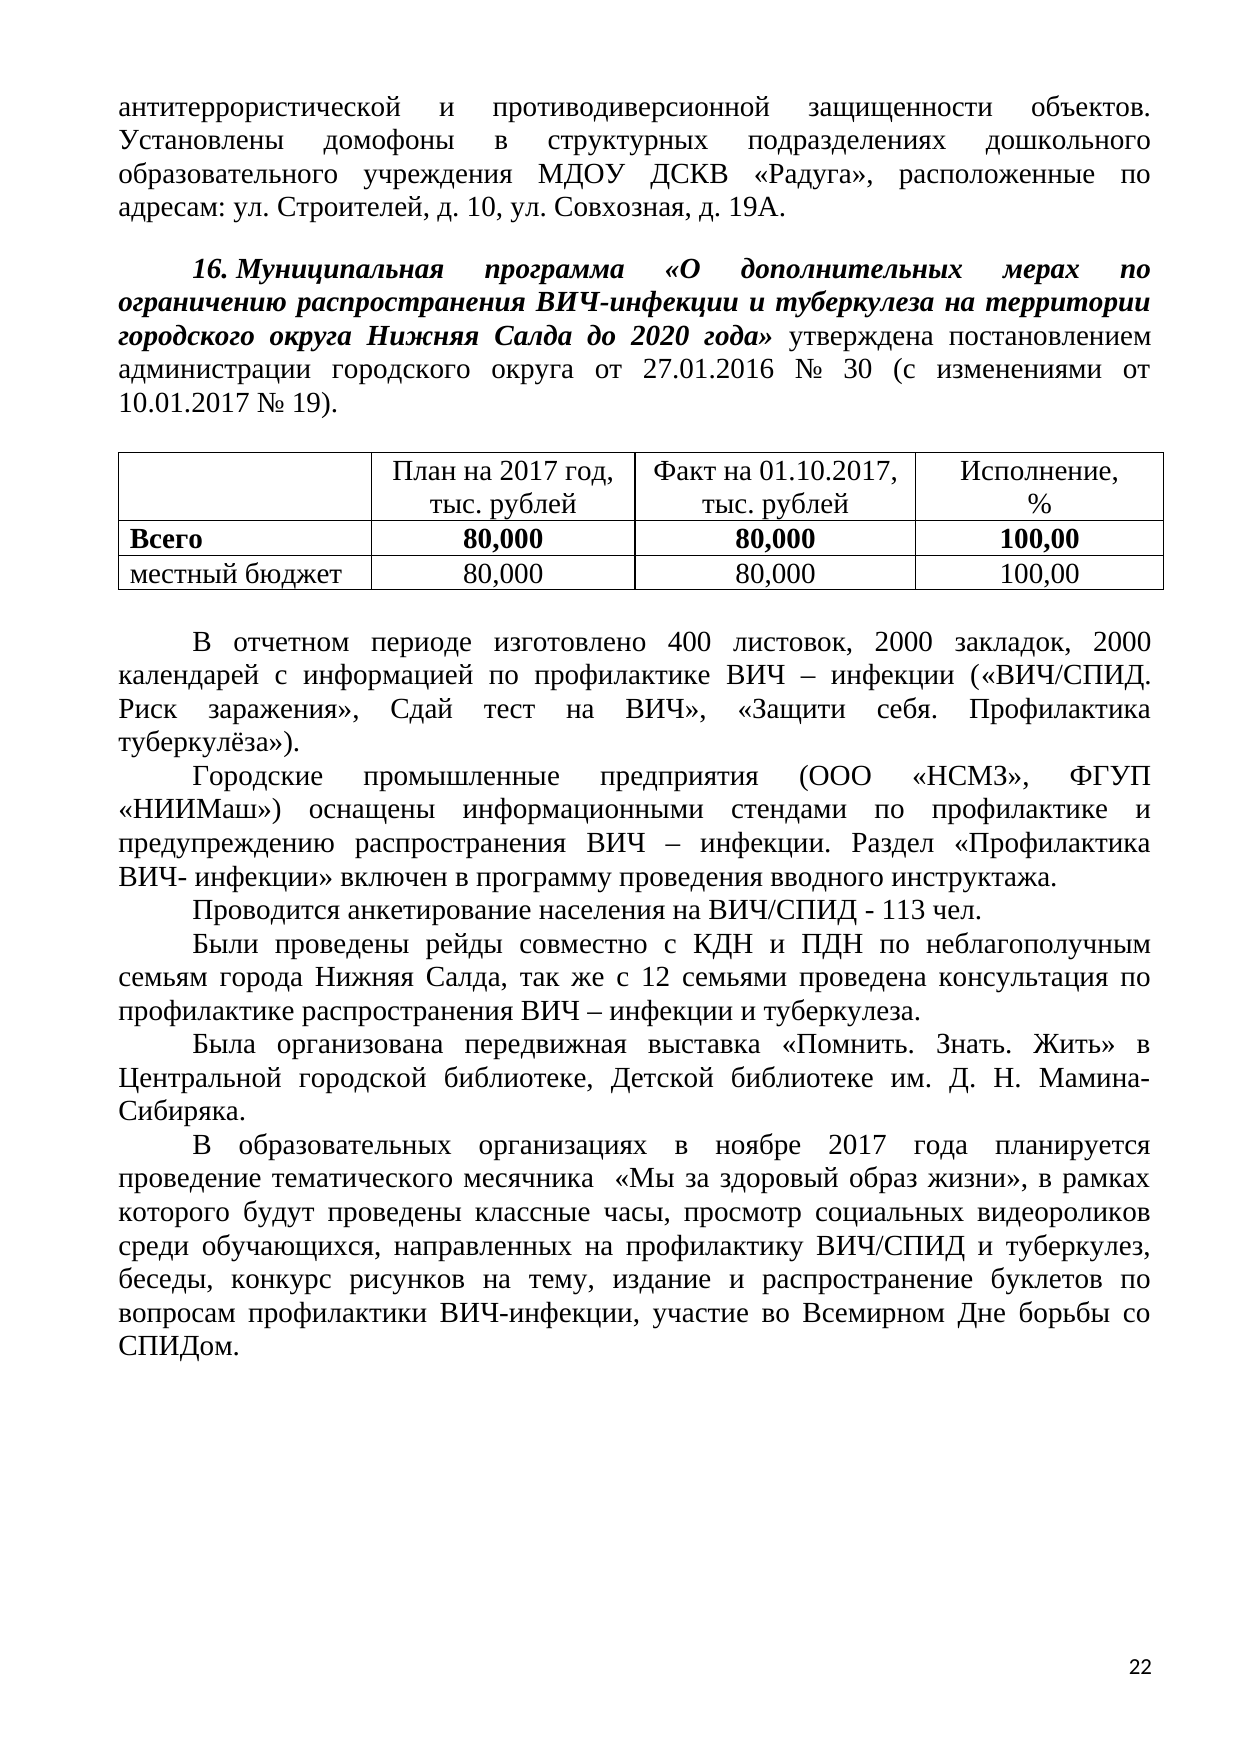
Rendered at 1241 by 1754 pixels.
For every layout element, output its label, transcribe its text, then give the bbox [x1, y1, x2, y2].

table_cell 100,00 [916, 521, 1163, 555]
table_cell местный бюджет [119, 556, 371, 589]
table_cell 80,000 [372, 556, 634, 589]
table_header Факт на 01.10.2017, тыс. рублей [636, 453, 915, 520]
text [118, 89, 1152, 223]
text Городские промышленные предприятия (ООО «НСМЗ», ФГУП «НИИМаш») оснащены информационными стендами по профилактике и предупреждению распространения ВИЧ – инфекции. Раздел «Профилактика ВИЧ- инфекции» включен в программу проведения вводного инструктажа. [118, 758, 1152, 892]
text В образовательных организациях в ноябре 2017 года планируется проведение тематического месячника «Мы за здоровый образ жизни», в рамках которого будут проведены классные часы, просмотр социальных видеороликов среди обучающихся, направленных на профилактику ВИЧ/СПИД и туберкулез, беседы, конкурс рисунков на тему, издание и распространение буклетов по вопросам профилактики ВИЧ-инфекции, участие во Всемирном Дне борьбы со СПИДом. [118, 1127, 1152, 1362]
table_header План на 2017 год, тыс. рублей [372, 453, 634, 520]
table_cell Всего [119, 521, 371, 555]
text Была организована передвижная выставка «Помнить. Знать. Жить» в Центральной городской библиотеке, Детской библиотеке им. Д. Н. Мамина-Сибиряка. [118, 1026, 1152, 1127]
table_cell 100,00 [916, 556, 1163, 589]
list Муниципальная программа «О дополнительных мерах по ограничению распространения ВИЧ-инфекции и туберкулеза на территории городского округа Нижняя Салда до 2020 года» утверждена постановлением администрации городского округа от 27.01.2016 № 30 (с изменениями от 10.01.2017 № 19). [118, 251, 1152, 418]
text Были проведены рейды совместно с КДН и ПДН по неблагополучным семьям города Нижняя Салда, так же с 12 семьями проведена консультация по профилактике распространения ВИЧ – инфекции и туберкулеза. [118, 926, 1152, 1026]
text В отчетном периоде изготовлено 400 листовок, 2000 закладок, 2000 календарей с информацией по профилактике ВИЧ – инфекции («ВИЧ/СПИД. Риск заражения», Сдай тест на ВИЧ», «Защити себя. Профилактика туберкулёза»). [118, 624, 1152, 758]
table_cell 80,000 [372, 521, 634, 555]
table_cell 80,000 [636, 521, 915, 555]
text Проводится анкетирование населения на ВИЧ/СПИД - 113 чел. [118, 892, 1152, 926]
table_header [119, 453, 371, 520]
table_cell 80,000 [636, 556, 915, 589]
table_header Исполнение, % [916, 453, 1163, 520]
